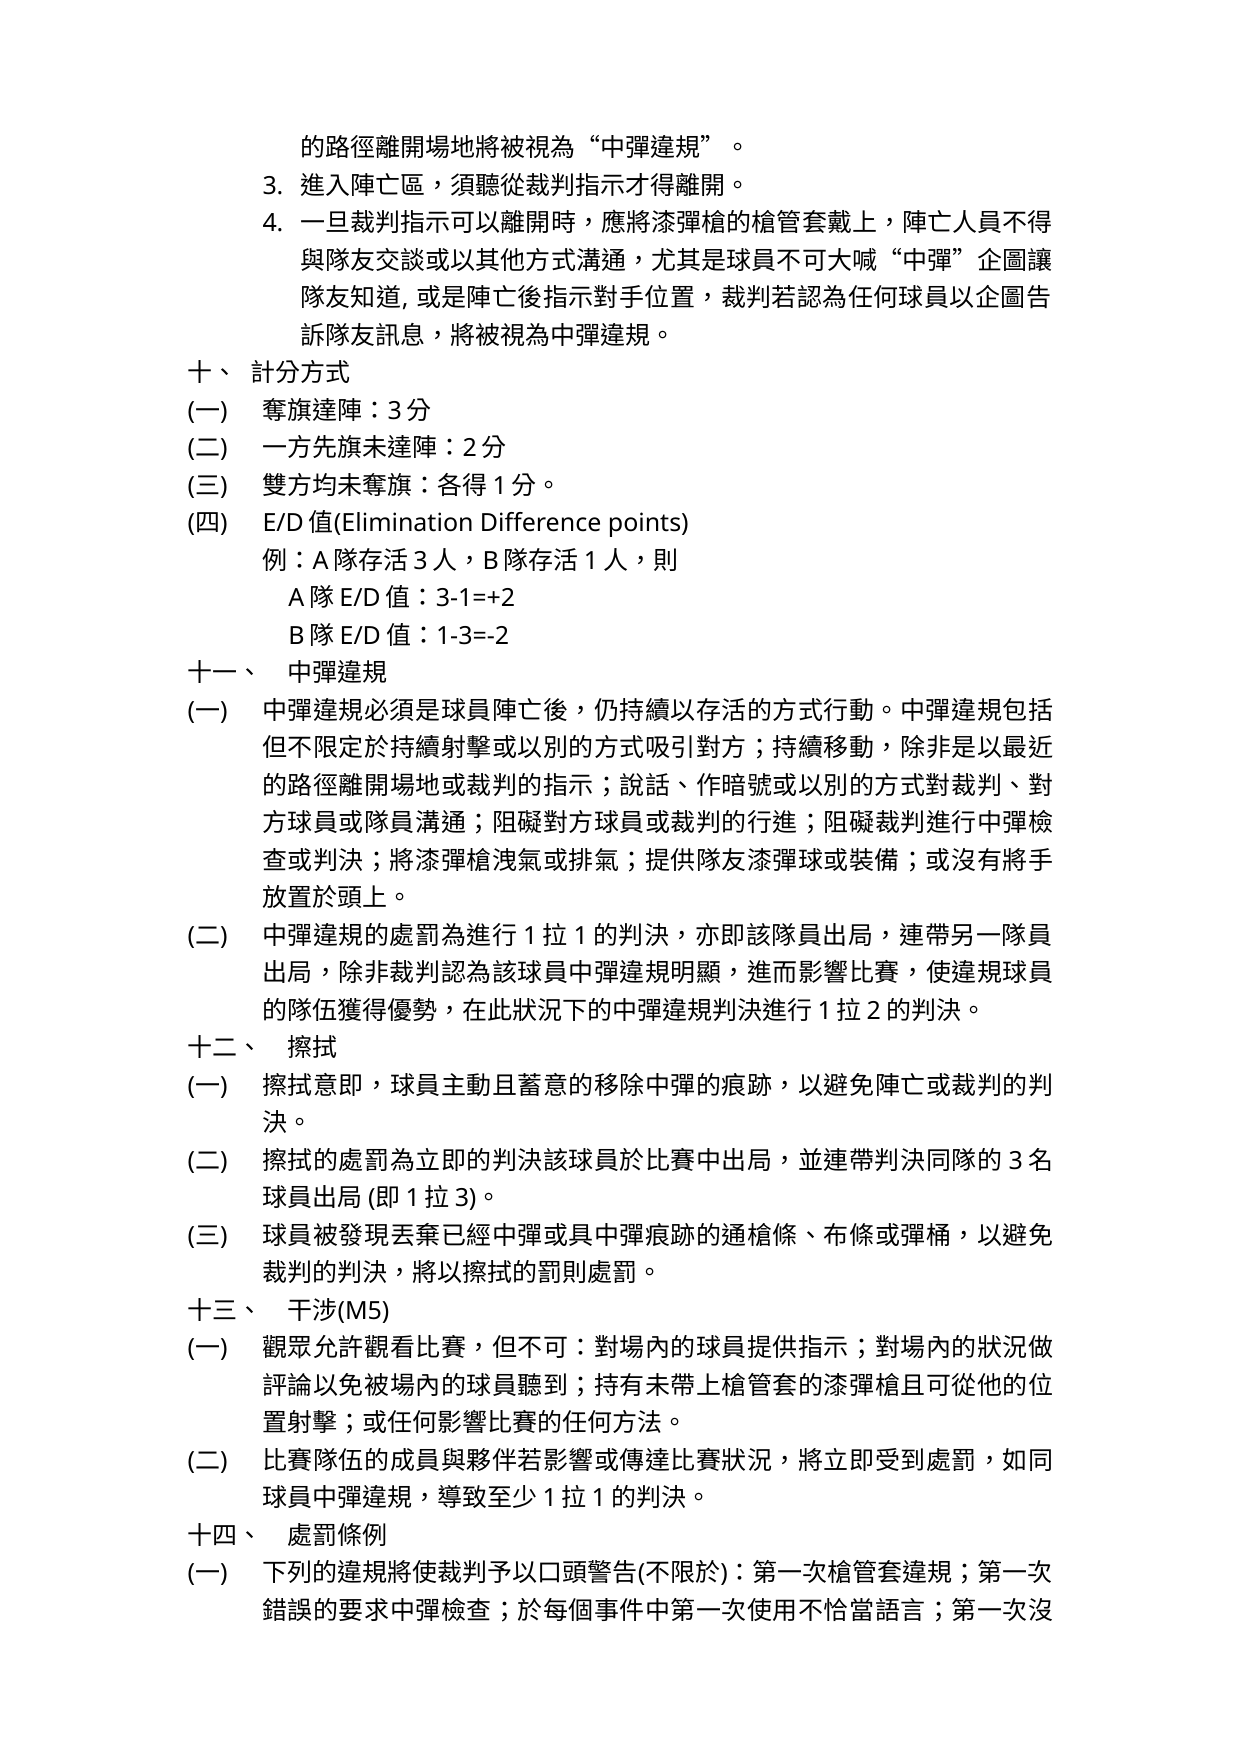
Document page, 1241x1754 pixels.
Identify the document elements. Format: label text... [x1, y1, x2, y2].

list 觀眾允許觀看比賽，但不可：對場內的球員提供指示；對場內的狀況做評論以免被場內的球員聽到；持有未帶上槍管套的漆彈槍且可從他的位置射擊；或任何影響比賽的任何方法。 [187, 1327, 1053, 1439]
list 擦拭 [187, 1027, 1053, 1064]
list 擦拭的處罰為立即的判決該球員於比賽中出局，並連帶判決同隊的3名球員出局 (即1拉3)。 [187, 1139, 1053, 1214]
list 擦拭意即，球員主動且蓄意的移除中彈的痕跡，以避免陣亡或裁判的判決。 [187, 1064, 1053, 1139]
list 比賽隊伍的成員與夥伴若影響或傳達比賽狀況，將立即受到處罰，如同球員中彈違規，導致至少1拉1的判決。 [187, 1439, 1053, 1514]
list 雙方均未奪旗：各得1分。 [187, 464, 1053, 502]
list B隊E/D值：1-3=-2 [262, 614, 1053, 652]
list 進入陣亡區，須聽從裁判指示才得離開。 [262, 164, 1053, 202]
list A隊E/D值：3-1=+2 [262, 577, 1053, 614]
list 中彈違規必須是球員陣亡後，仍持續以存活的方式行動。中彈違規包括但不限定於持續射擊或以別的方式吸引對方；持續移動，除非是以最近的路徑離開場地或裁判的指示；說話、作暗號或以別的方式對裁判、對方球員或隊員溝通；阻礙對方球員或裁判的行進；阻礙裁判進行中彈檢查或判決；將漆彈槍洩氣或排氣；提供隊友漆彈球或裝備；或沒有將手放置於頭上。 [187, 689, 1053, 914]
list 一旦裁判指示可以離開時，應將漆彈槍的槍管套戴上，陣亡人員不得與隊友交談或以其他方式溝通，尤其是球員不可大喊“中彈”企圖讓隊友知道, 或是陣亡後指示對手位置，裁判若認為任何球員以企圖告訴隊友訊息，將被視為中彈違規。 [262, 202, 1053, 352]
list 例：A隊存活3人，B隊存活1人，則 [262, 539, 1053, 577]
list 中彈違規 [187, 652, 1053, 689]
list 球員被發現丟棄已經中彈或具中彈痕跡的通槍條、布條或彈桶，以避免裁判的判決，將以擦拭的罰則處罰。 [187, 1214, 1053, 1289]
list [187, 1552, 1053, 1627]
list 處罰條例 [187, 1514, 1053, 1552]
list 奪旗達陣：3分 [187, 389, 1053, 427]
list 計分方式 [187, 352, 1053, 389]
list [262, 127, 1053, 164]
list 中彈違規的處罰為進行1拉1的判決，亦即該隊員出局，連帶另一隊員出局，除非裁判認為該球員中彈違規明顯，進而影響比賽，使違規球員的隊伍獲得優勢，在此狀況下的中彈違規判決進行1拉2的判決。 [187, 914, 1053, 1027]
list 干涉(M5) [187, 1289, 1053, 1327]
list E/D值(Elimination Difference points) [187, 502, 1053, 539]
list 一方先旗未達陣：2分 [187, 427, 1053, 464]
